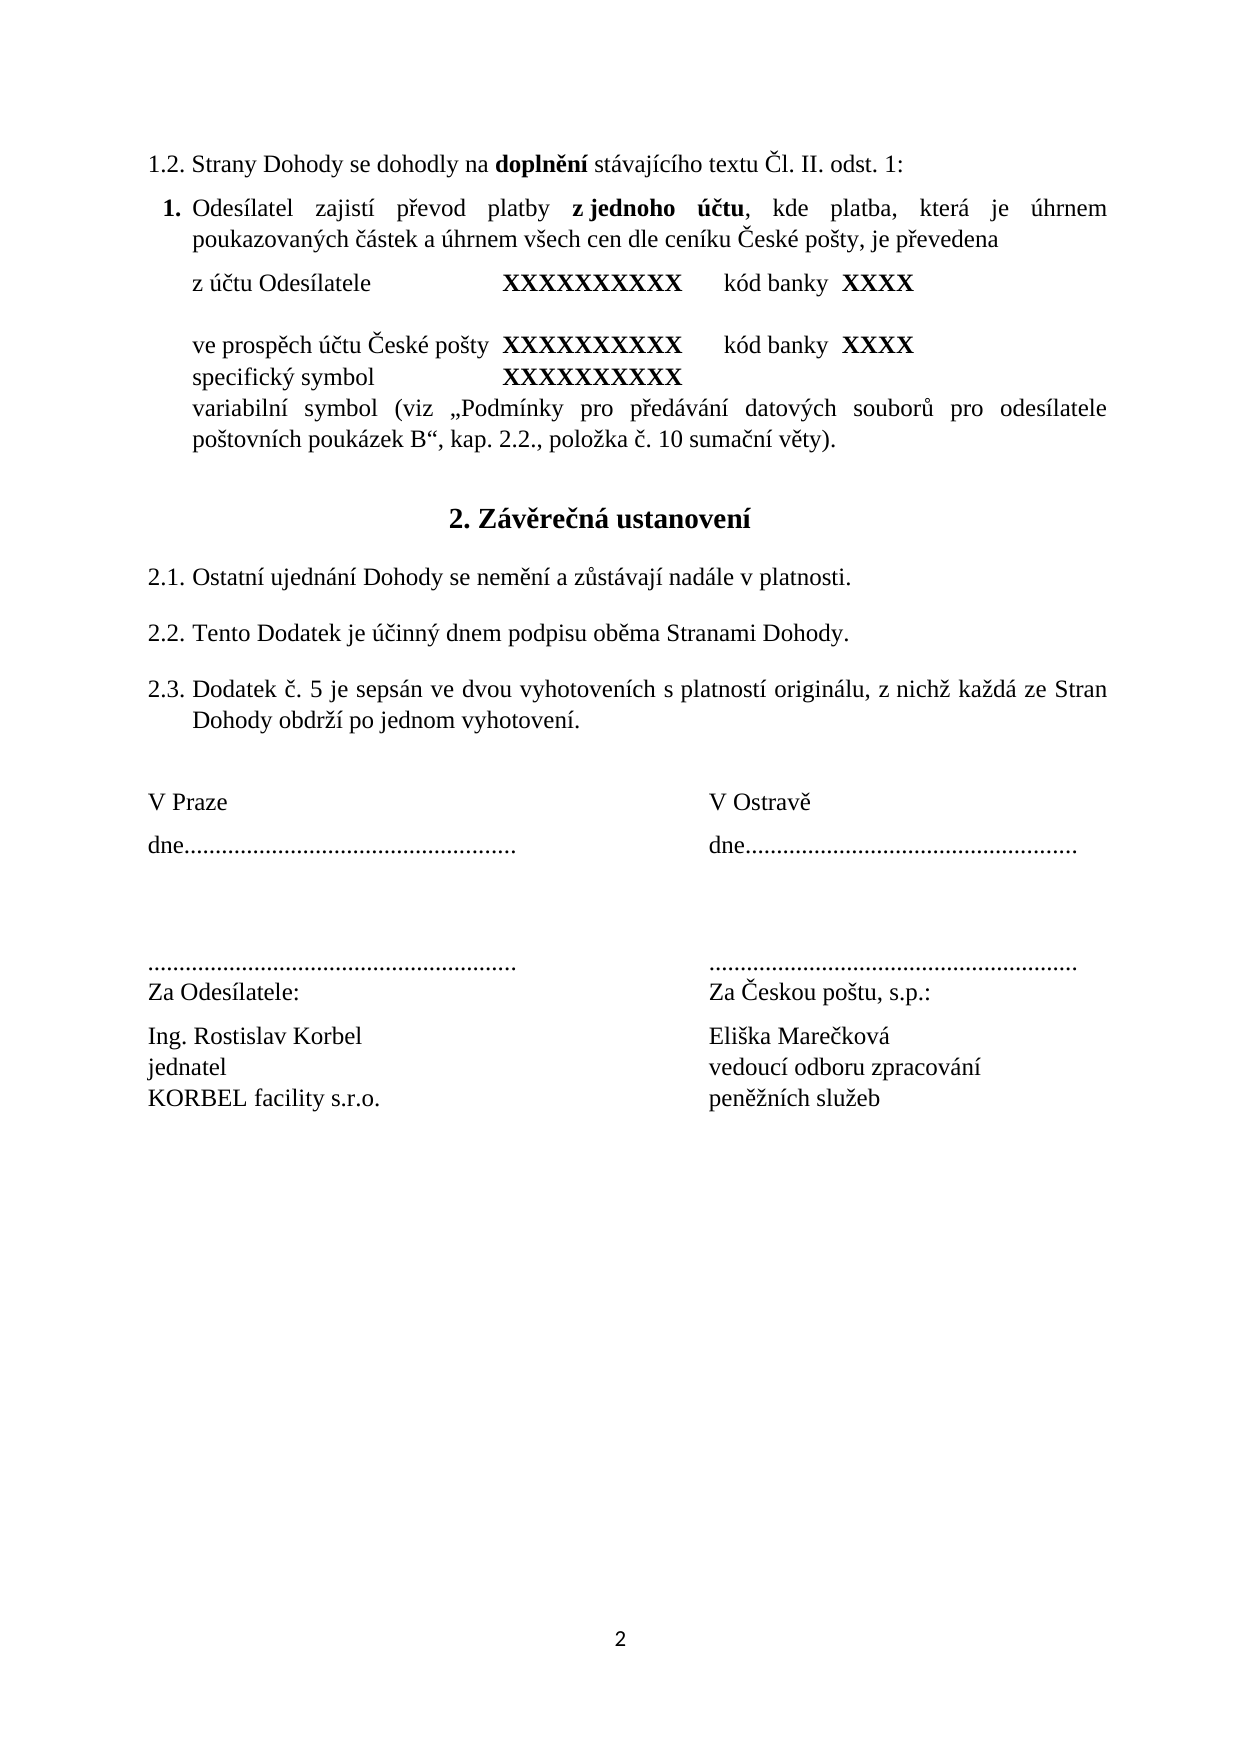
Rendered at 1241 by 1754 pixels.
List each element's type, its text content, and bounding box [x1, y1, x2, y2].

text Za Odesílatele: Za Českou poštu, s.p.: [148, 976, 1107, 1007]
text specifický symbol XXXXXXXXXX [192, 360, 1107, 391]
text 2. Závěrečná ustanovení [295, 504, 1107, 535]
text z účtu Odesílatele XXXXXXXXXX kód banky XXXX [192, 266, 1107, 298]
text 2.1. Ostatní ujednání Dohody se nemění a zůstávají nadále v platnosti. [148, 560, 1107, 591]
text ve prospěch účtu České pošty XXXXXXXXXX kód banky XXXX [192, 329, 1107, 360]
text jednatel vedoucí odboru zpracování [148, 1051, 1107, 1082]
text dne dne [148, 829, 1107, 860]
text V Praze V Ostravě [148, 785, 1107, 816]
text variabilní symbol (viz „Podmínky pro předávání datových souborů pro odesílatele poštovních poukázek B“, kap. 2.2., položka č. 10 sumační věty). [192, 391, 1107, 454]
text 2.3. Dodatek č. 5 je sepsán ve dvou vyhotoveních s platností originálu, z nichž každá ze Stran Dohody obdrží po jednom vyhotovení. [148, 673, 1107, 735]
list Odesílatel zajistí převod platby z jednoho účtu, kde platba, která je úhrnem poukazovaných částek a úhrnem všech cen dle ceníku České pošty, je převedena [162, 191, 1107, 254]
text 2.2. Tento Dodatek je účinný dnem podpisu oběma Stranami Dohody. [148, 616, 1107, 648]
text KORBEL facility s.r.o. peněžních služeb [148, 1082, 1107, 1113]
text Ing. Rostislav Korbel Eliška Marečková [148, 1019, 1107, 1051]
text 1.2. Strany Dohody se dohodly na doplnění stávajícího textu Čl. II. odst. 1: [148, 148, 1107, 179]
